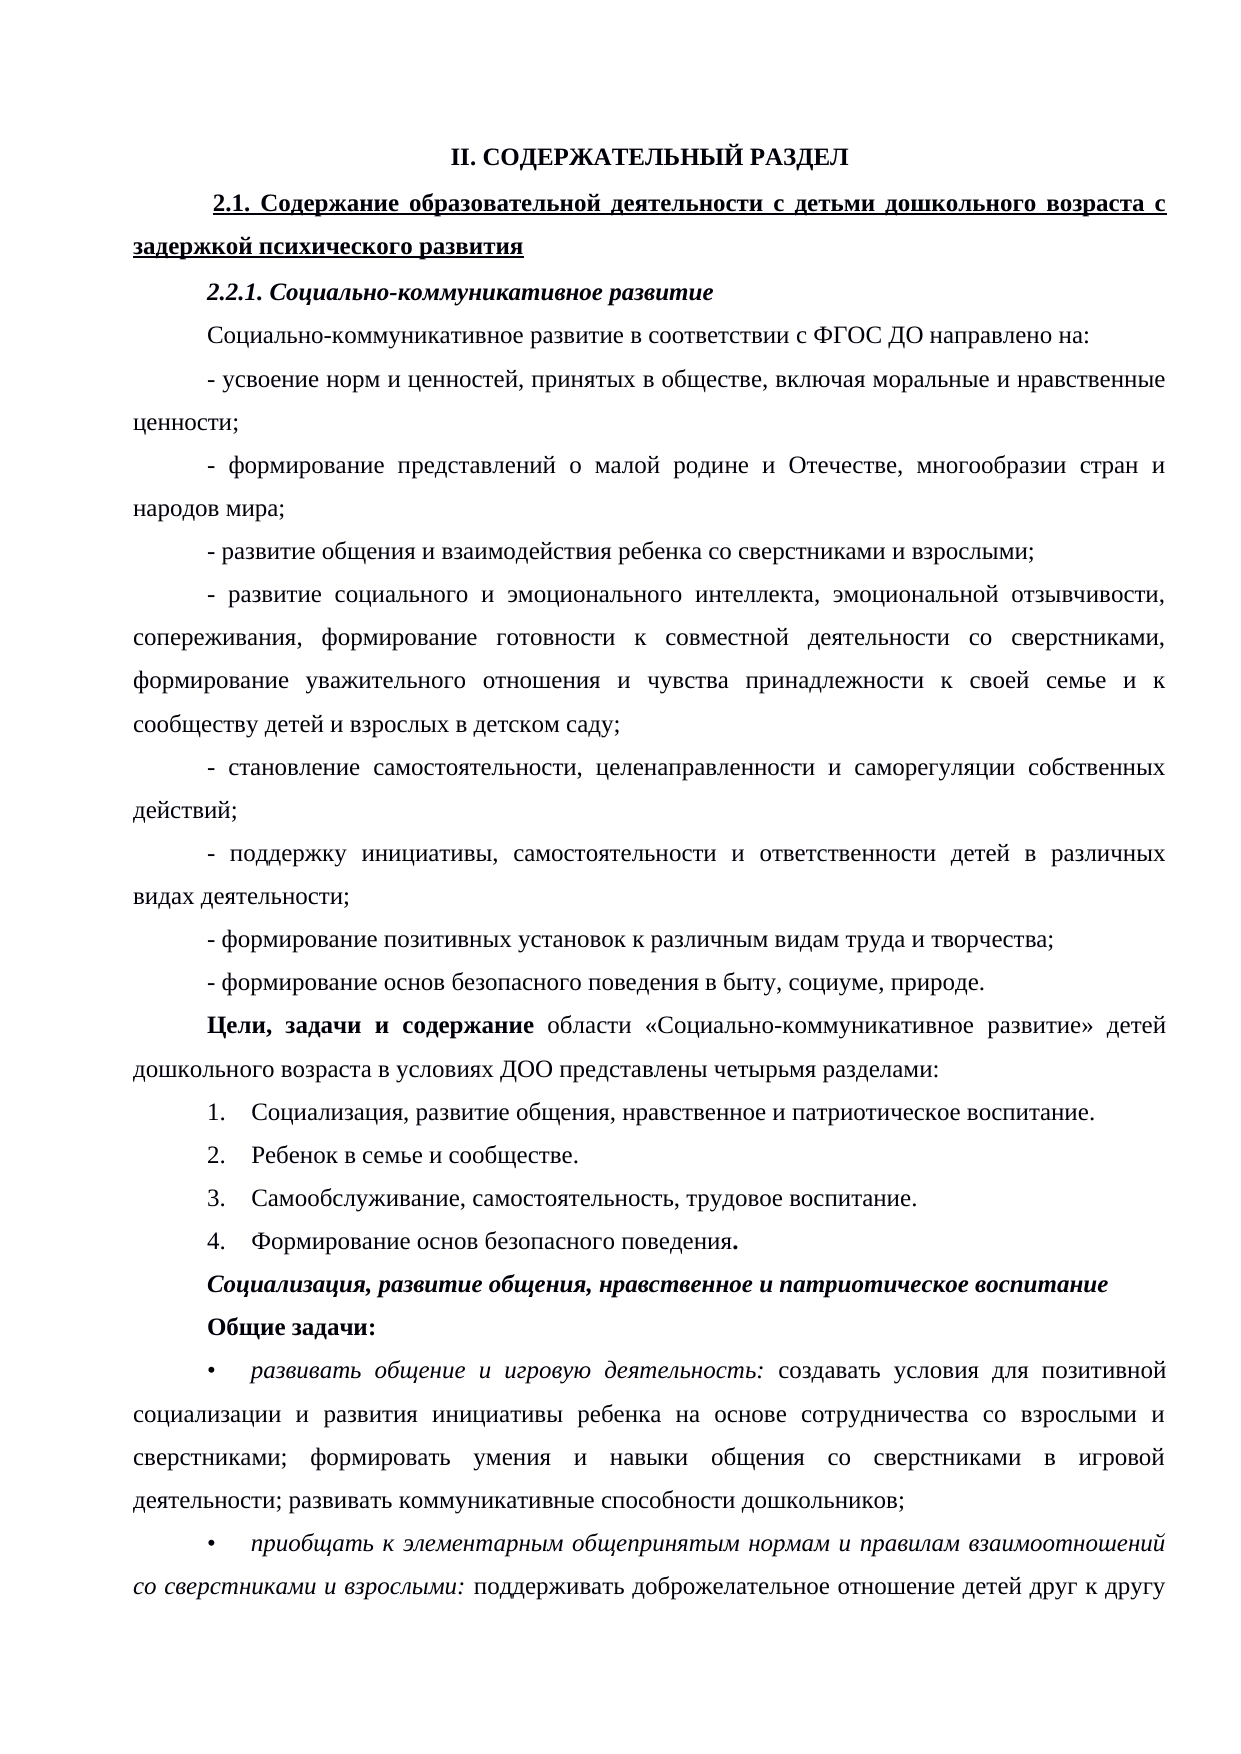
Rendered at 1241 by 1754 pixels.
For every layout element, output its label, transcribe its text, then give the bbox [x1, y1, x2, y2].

list развивать общение и игровую деятельность: создавать условия для позитивной социализации и развития инициативы ребенка на основе сотрудничества со взрослыми и сверстниками; формировать умения и навыки общения со сверстниками в игровой деятельности; развивать коммуникативные способности дошкольников; [133, 1356, 1166, 1514]
list Социализация, развитие общения, нравственное и патриотическое воспитание. [133, 1097, 1166, 1126]
text - поддержку инициативы, самостоятельности и ответственности детей в различных видах деятельности; [133, 838, 1166, 910]
text Общие задачи: [133, 1312, 1166, 1341]
text 2.2.1. Социально-коммуникативное развитие [133, 277, 1166, 306]
list Ребенок в семье и сообществе. [133, 1140, 1166, 1169]
text - усвоение норм и ценностей, принятых в обществе, включая моральные и нравственные ценности; [133, 364, 1166, 436]
text Цели, задачи и содержание области «Социально-коммуникативное развитие» детей дошкольного возраста в условиях ДОО представлены четырьмя разделами: [133, 1011, 1166, 1082]
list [133, 1528, 1166, 1600]
text II. СОДЕРЖАТЕЛЬНЫЙ РАЗДЕЛ [133, 142, 1166, 171]
text - становление самостоятельности, целенаправленности и саморегуляции собственных действий; [133, 752, 1166, 824]
text Социально-коммуникативное развитие в соответствии с ФГОС ДО направлено на: [133, 321, 1166, 349]
text - формирование представлений о малой родине и Отечестве, многообразии стран и народов мира; [133, 450, 1166, 522]
text Социализация, развитие общения, нравственное и патриотическое воспитание [133, 1269, 1166, 1298]
list Самообслуживание, самостоятельность, трудовое воспитание. [133, 1183, 1166, 1212]
text - формирование основ безопасного поведения в быту, социуме, природе. [133, 967, 1166, 996]
text - развитие социального и эмоционального интеллекта, эмоциональной отзывчивости, сопереживания, формирование готовности к совместной деятельности со сверстниками, формирование уважительного отношения и чувства принадлежности к своей семье и к сообществу детей и взрослых в детском саду; [133, 579, 1166, 737]
text - развитие общения и взаимодействия ребенка со сверстниками и взрослыми; [133, 536, 1166, 565]
text 2.1. Содержание образовательной деятельности с детьми дошкольного возраста с задержкой психического развития [133, 188, 1166, 260]
list Формирование основ безопасного поведения. [133, 1226, 1166, 1255]
text - формирование позитивных установок к различным видам труда и творчества; [133, 924, 1166, 953]
